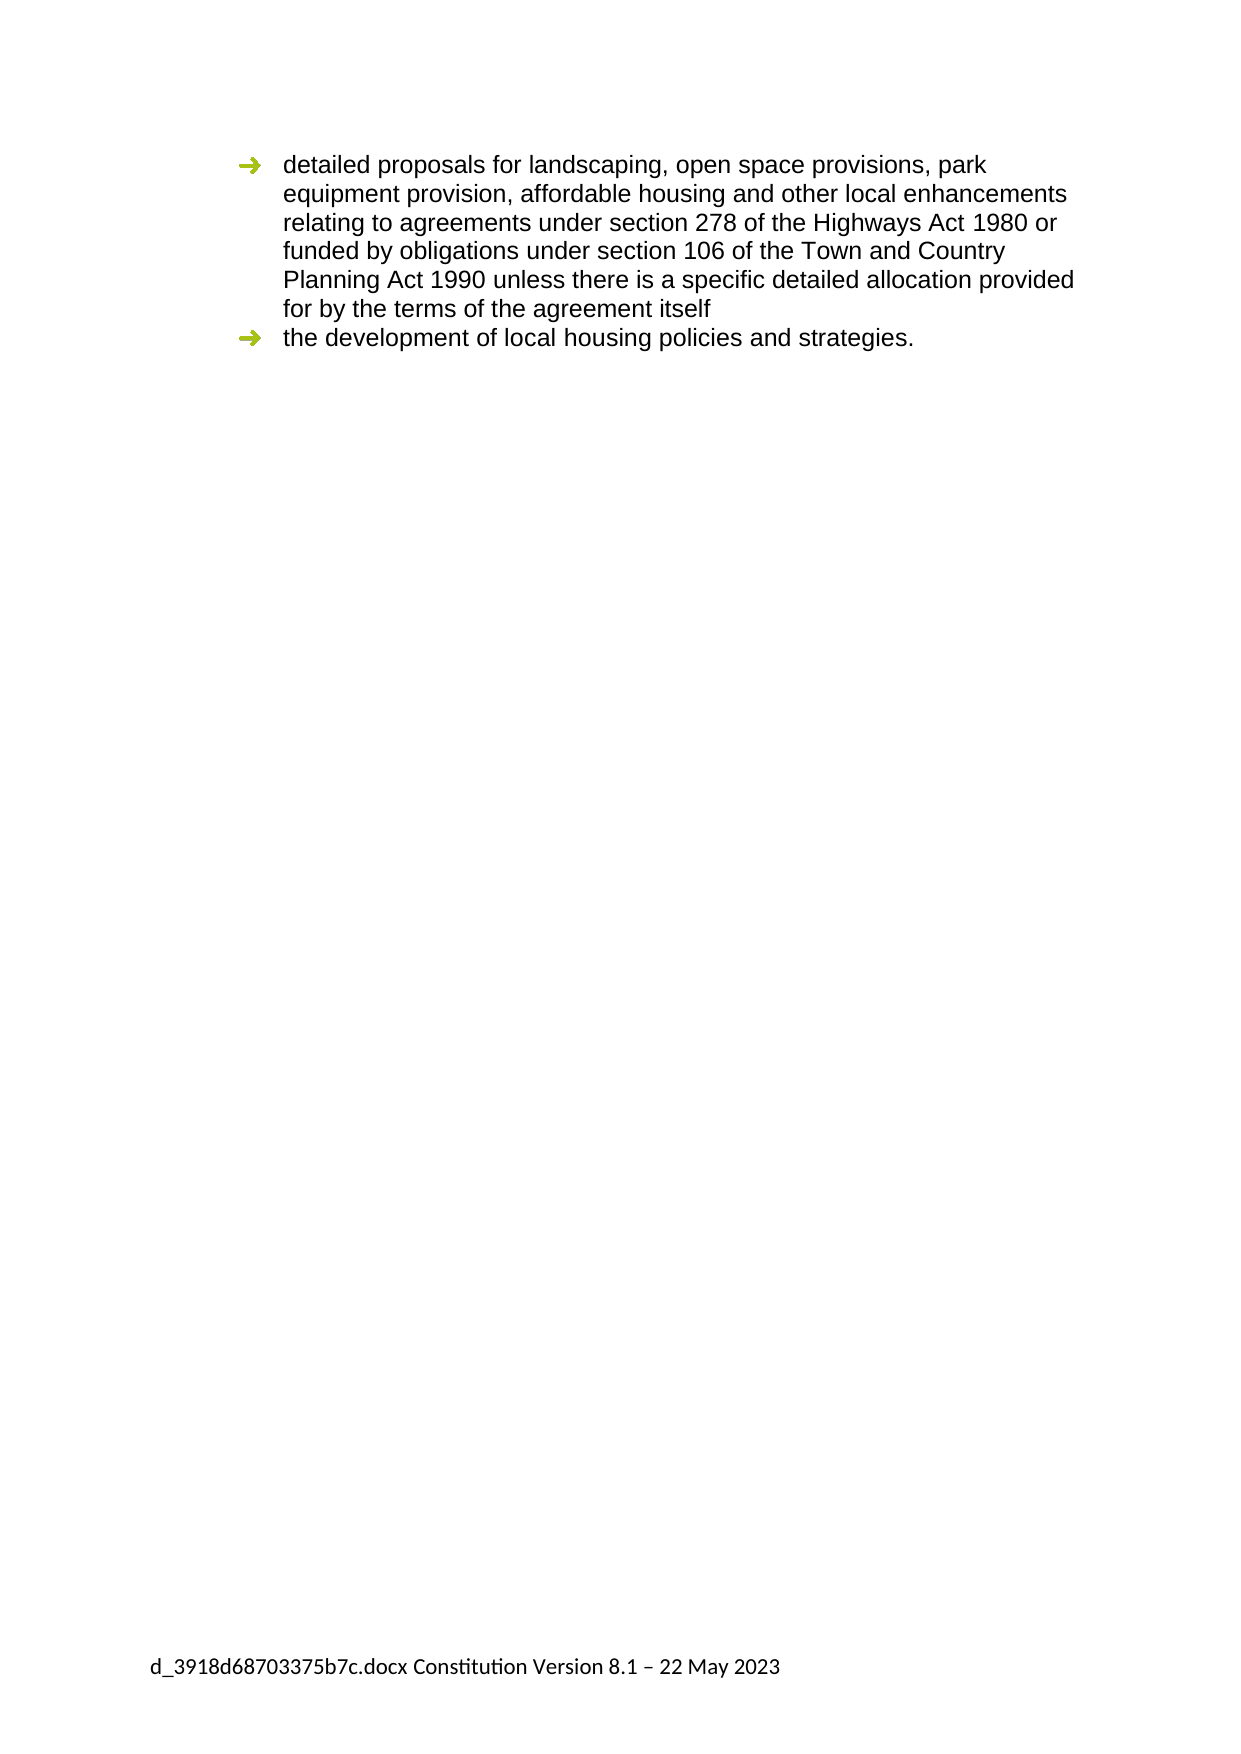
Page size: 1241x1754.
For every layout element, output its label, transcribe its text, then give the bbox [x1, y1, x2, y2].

list the development of local housing policies and strategies. [239, 322, 1085, 351]
picture [239, 156, 261, 174]
list detailed proposals for landscaping, open space provisions, park equipment provision, affordable housing and other local enhancements relating to agreements under section 278 of the Highways Act 1980 or funded by obligations under section 106 of the Town and Country Planning Act 1990 unless there is a specific detailed allocation provided for by the terms of the agreement itself [239, 150, 1085, 322]
picture [239, 329, 261, 346]
